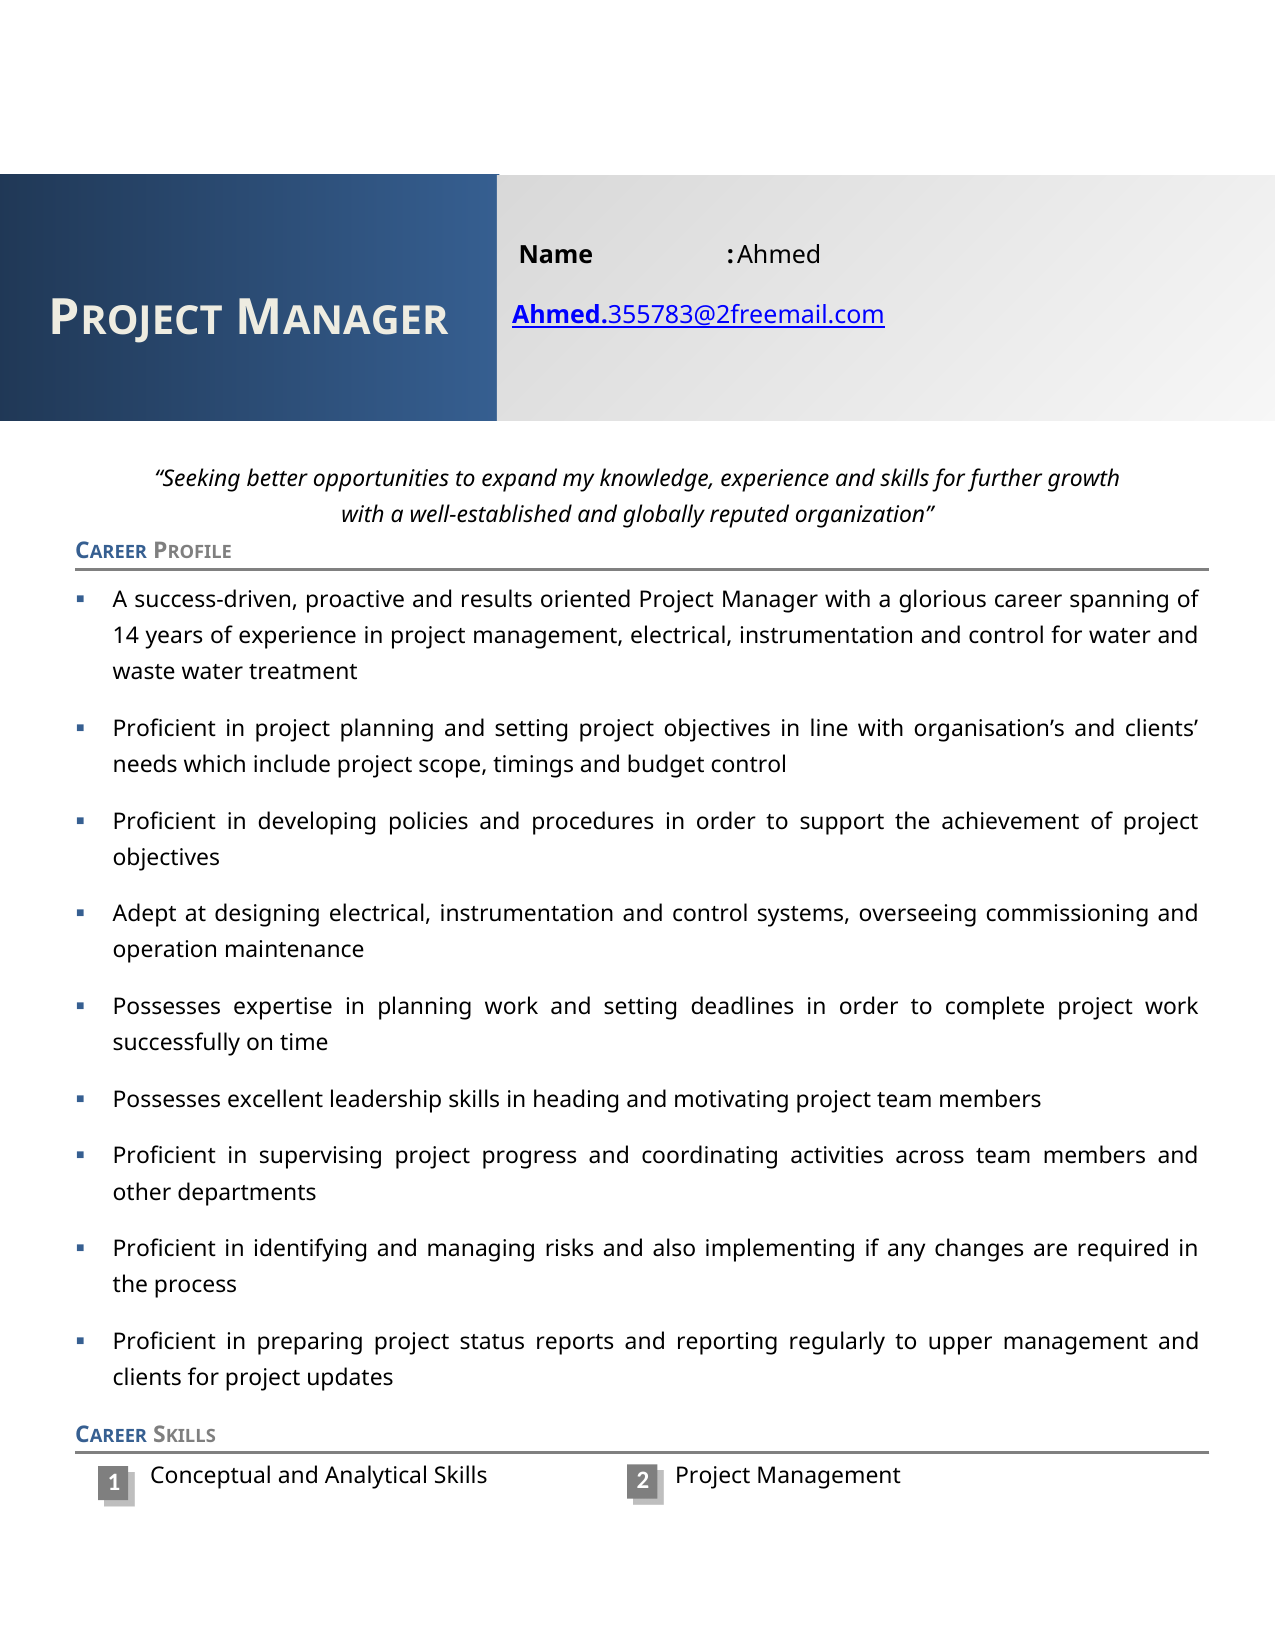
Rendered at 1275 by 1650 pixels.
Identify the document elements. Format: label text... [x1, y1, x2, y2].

list Proficient in developing policies and procedures in order to support the achievement of project objectives [75, 804, 1200, 872]
text “Seeking better opportunities to expand my knowledge, experience and skills for further growth with a well-established and globally reputed organization” [150, 462, 1125, 529]
list Possesses expertise in planning work and setting deadlines in order to complete project work successfully on time [75, 990, 1200, 1057]
list Proficient in supervising project progress and coordinating activities across team members and other departments [75, 1139, 1200, 1207]
list Adept at designing electrical, instrumentation and control systems, overseeing commissioning and operation maintenance [75, 897, 1200, 964]
list Proficient in preparing project status reports and reporting regularly to upper management and clients for project updates [75, 1325, 1200, 1392]
list Proficient in identifying and managing risks and also implementing if any changes are required in the process [75, 1232, 1200, 1299]
list A success-driven, proactive and results oriented Project Manager with a glorious career spanning of 14 years of experience in project management, electrical, instrumentation and control for water and waste water treatment [75, 583, 1200, 686]
text Conceptual and Analytical Skills Project Management [150, 1459, 1125, 1490]
list Possesses excellent leadership skills in heading and motivating project team members [75, 1083, 1200, 1114]
list Proficient in project planning and setting project objectives in line with organisation’s and clients’ needs which include project scope, timings and budget control [75, 712, 1200, 779]
text Career Skills [75, 1418, 1209, 1451]
text Career Profile [75, 534, 1209, 568]
